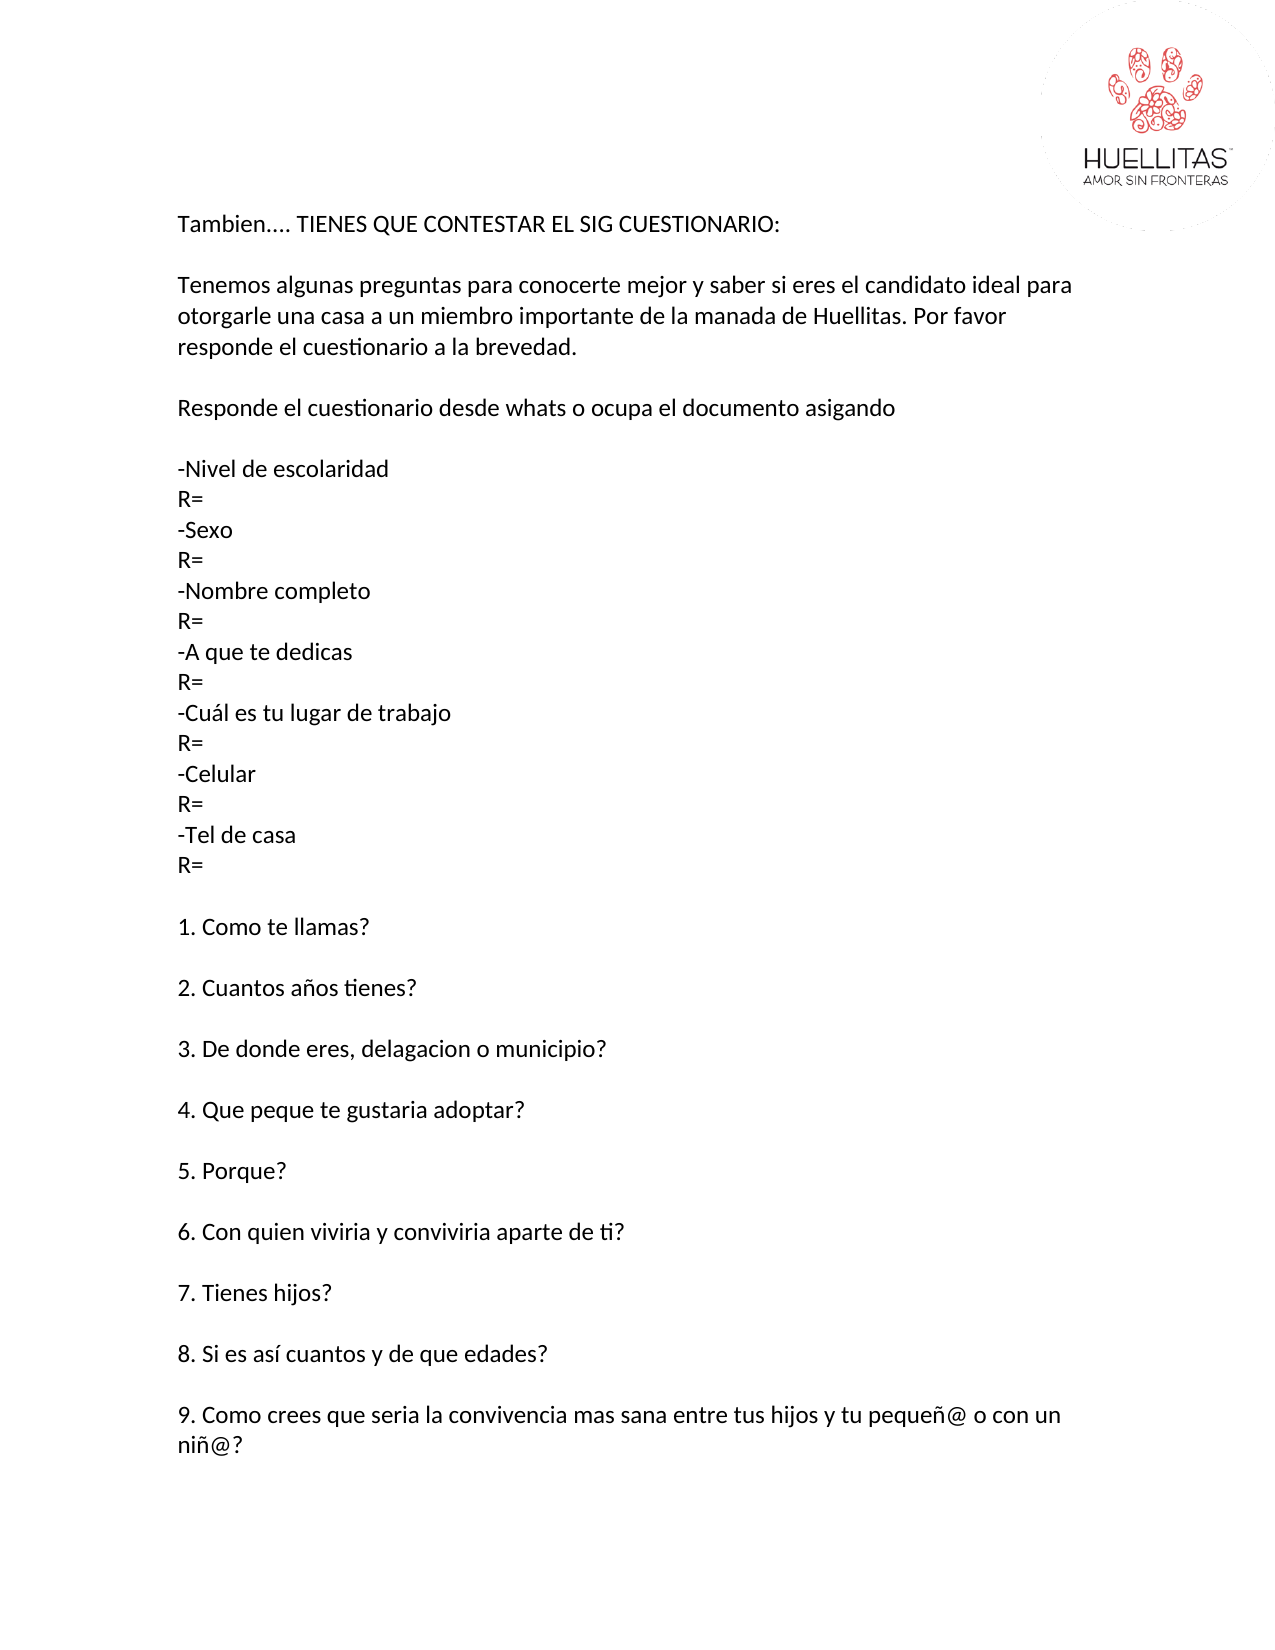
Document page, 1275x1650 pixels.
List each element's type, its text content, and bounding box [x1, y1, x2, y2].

text -Sexo [177, 514, 1098, 544]
text Tenemos algunas preguntas para conocerte mejor y saber si eres el candidato ideal para otorgarle una casa a un miembro importante de la manada de Huellitas. Por favor responde el cuestionario a la brevedad. [177, 270, 1098, 361]
text 2. Cuantos años tienes? [177, 972, 1098, 1002]
text R= [177, 788, 1098, 819]
text R= [177, 544, 1098, 575]
text Tambien.... TIENES QUE CONTESTAR EL SIG CUESTIONARIO: [177, 209, 1098, 239]
text R= [177, 727, 1098, 758]
text -Cuál es tu lugar de trabajo [177, 697, 1098, 727]
text 4. Que peque te gustaria adoptar? [177, 1094, 1098, 1124]
text -Nivel de escolaridad [177, 453, 1098, 483]
text 3. De donde eres, delagacion o municipio? [177, 1033, 1098, 1063]
text -A que te dedicas [177, 636, 1098, 666]
text R= [177, 605, 1098, 636]
text -Nombre completo [177, 575, 1098, 605]
text R= [177, 666, 1098, 697]
text -Celular [177, 758, 1098, 788]
text 6. Con quien viviria y conviviria aparte de ti? [177, 1216, 1098, 1246]
text 1. Como te llamas? [177, 911, 1098, 941]
text 7. Tienes hijos? [177, 1277, 1098, 1307]
text R= [177, 849, 1098, 880]
text -Tel de casa [177, 819, 1098, 849]
text 5. Porque? [177, 1155, 1098, 1185]
text Responde el cuestionario desde whats o ocupa el documento asigando [177, 392, 1098, 422]
text 8. Si es así cuantos y de que edades? [177, 1338, 1098, 1368]
text 9. Como crees que seria la convivencia mas sana entre tus hijos y tu pequeñ@ o con un niñ@? [177, 1399, 1098, 1460]
text R= [177, 483, 1098, 514]
picture [1039, 0, 1275, 231]
